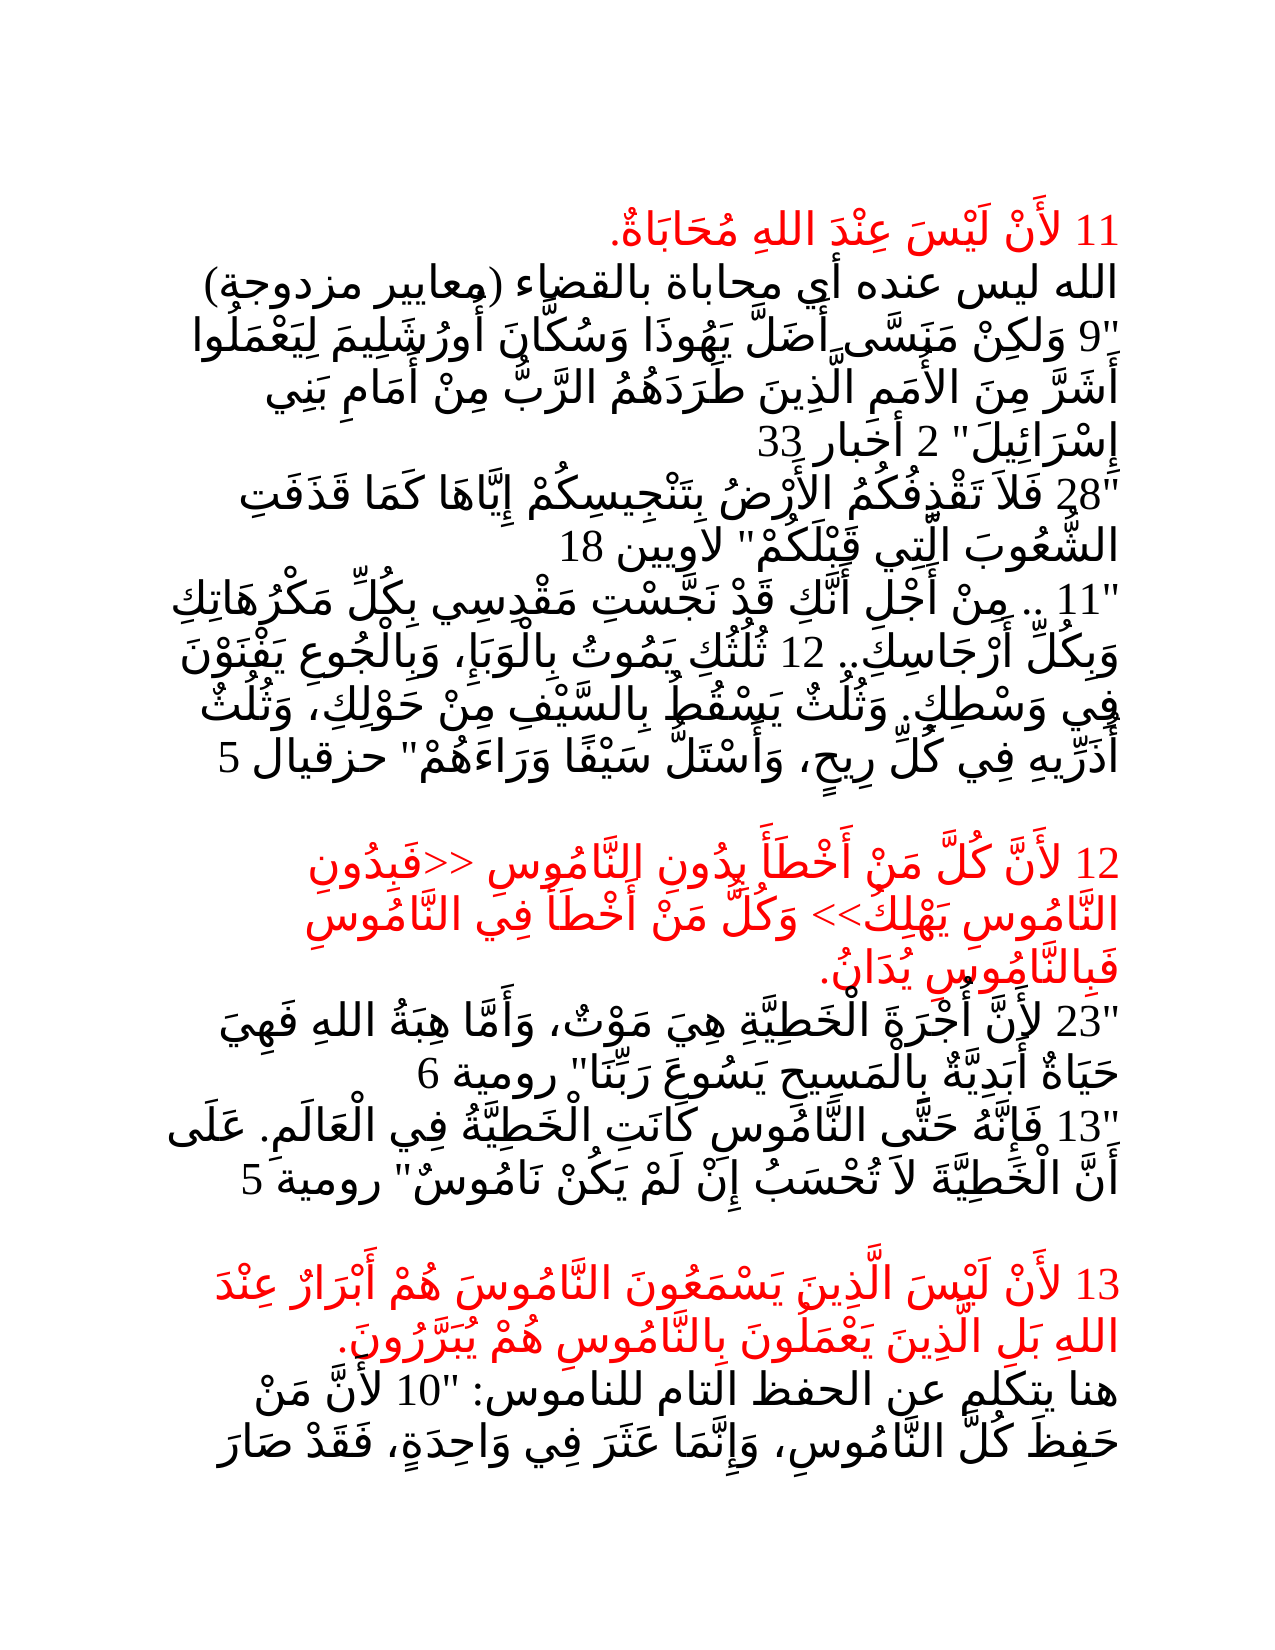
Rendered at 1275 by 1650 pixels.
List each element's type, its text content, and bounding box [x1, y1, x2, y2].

text "23 لأَنَّ أُجْرَةَ الْخَطِيَّةِ هِيَ مَوْتٌ، وَأَمَّا هِبَةُ اللهِ فَهِيَ حَيَاةٌ أَبَدِيَّةٌ بِالْمَسِيحِ يَسُوعَ رَبِّنَا" رومية 6 "13 فَإِنَّهُ حَتَّى النَّامُوسِ كَانَتِ الْخَطِيَّةُ فِي الْعَالَمِ. عَلَى أَنَّ الْخَطِيَّةَ لاَ تُحْسَبُ إِنْ لَمْ يَكُنْ نَامُوسٌ" رومية 5 [150, 993, 1120, 1204]
text الله ليس عنده أي محاباة بالقضاء (معايير مزدوجة) [150, 255, 1120, 308]
text 12 لأَنَّ كُلَّ مَنْ أَخْطَأَ بِدُونِ النَّامُوسِ <<فَبِدُونِ النَّامُوسِ يَهْلِكُ>> وَكُلُّ مَنْ أَخْطَأَ فِي النَّامُوسِ فَبِالنَّامُوسِ يُدَانُ. [150, 835, 1120, 993]
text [150, 1362, 1120, 1468]
text 11 لأَنْ لَيْسَ عِنْدَ اللهِ مُحَابَاةٌ. [150, 203, 1120, 255]
text "11 .. مِنْ أَجْلِ أَنَّكِ قَدْ نَجَّسْتِ مَقْدِسِي بِكُلِّ مَكْرُهَاتِكِ وَبِكُلِّ أَرْجَاسِكِ.. 12 ثُلُثُكِ يَمُوتُ بِالْوَبَإِ، وَبِالْجُوعِ يَفْنَوْنَ فِي وَسْطِكِ. وَثُلُثٌ يَسْقُطُ بِالسَّيْفِ مِنْ حَوْلِكِ، وَثُلُثٌ أُذَرِّيهِ فِي كُلِّ رِيحٍ، وَأَسْتَلُّ سَيْفًا وَرَاءَهُمْ" حزقيال 5 [150, 572, 1120, 782]
text 13 لأَنْ لَيْسَ الَّذِينَ يَسْمَعُونَ النَّامُوسَ هُمْ أَبْرَارٌ عِنْدَ اللهِ بَلِ الَّذِينَ يَعْمَلُونَ بِالنَّامُوسِ هُمْ يُبَرَّرُونَ. [150, 1257, 1120, 1362]
text "9 وَلكِنْ مَنَسَّى أَضَلَّ يَهُوذَا وَسُكَّانَ أُورُشَلِيمَ لِيَعْمَلُوا أَشَرَّ مِنَ الأُمَمِ الَّذِينَ طَرَدَهُمُ الرَّبُّ مِنْ أَمَامِ بَنِي إِسْرَائِيلَ" 2 أخبار 33 [150, 308, 1120, 466]
text "28 فَلاَ تَقْذِفُكُمُ الأَرْضُ بِتَنْجِيسِكُمْ إِيَّاهَا كَمَا قَذَفَتِ الشُّعُوبَ الَّتِي قَبْلَكُمْ" لاويين 18 [150, 466, 1120, 572]
